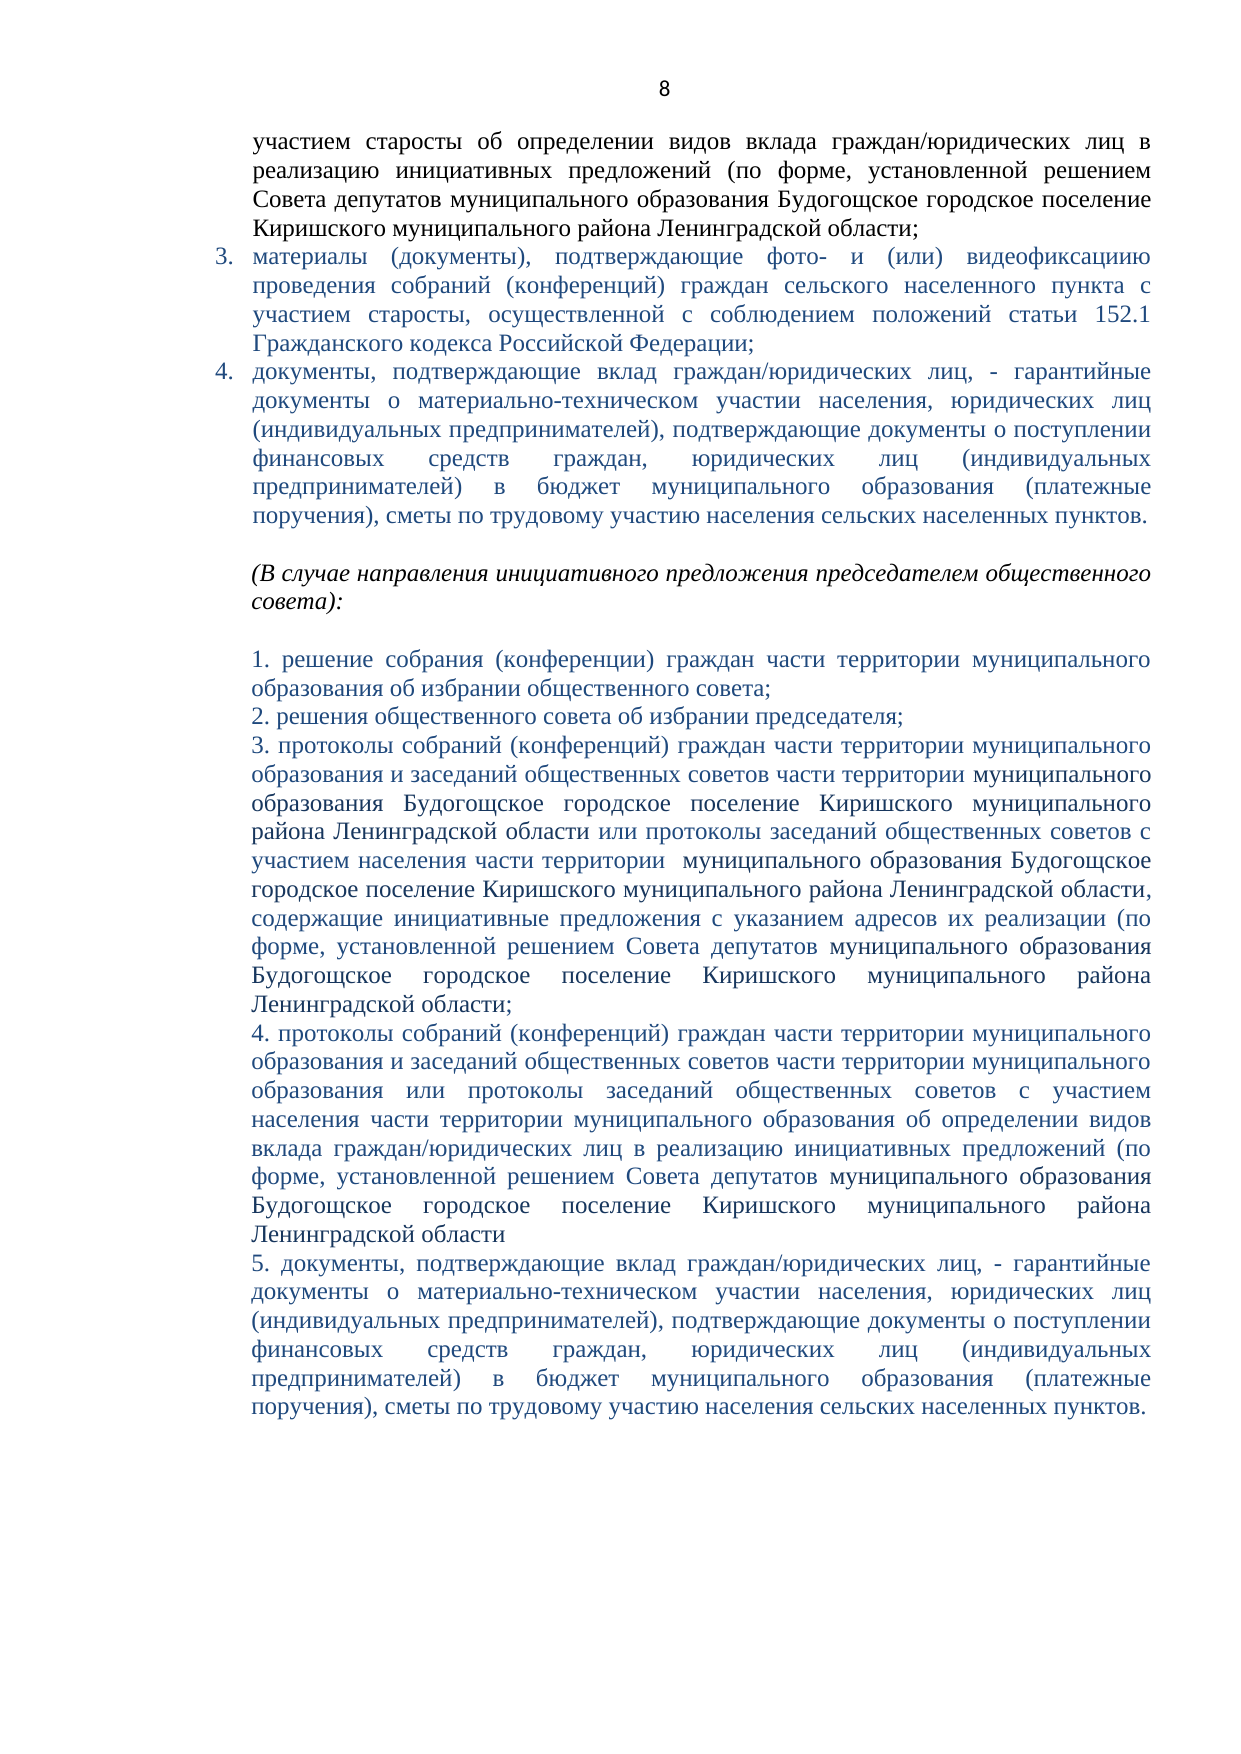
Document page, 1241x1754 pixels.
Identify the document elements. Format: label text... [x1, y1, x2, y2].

list материалы (документы), подтверждающие фото- и (или) видеофиксациию проведения собраний (конференций) граждан сельского населенного пункта с участием старосты, осуществленной с соблюдением положений статьи 152.1 Гражданского кодекса Российской Федерации; [215, 241, 1152, 356]
list документы, подтверждающие вклад граждан/юридических лиц, - гарантийные документы о материально-техническом участии населения, юридических лиц (индивидуальных предпринимателей), подтверждающие документы о поступлении финансовых средств граждан, юридических лиц (индивидуальных предпринимателей) в бюджет муниципального образования (платежные поручения), сметы по трудовому участию населения сельских населенных пунктов. [215, 356, 1152, 529]
text 5. документы, подтверждающие вклад граждан/юридических лиц, - гарантийные документы о материально-техническом участии населения, юридических лиц (индивидуальных предпринимателей), подтверждающие документы о поступлении финансовых средств граждан, юридических лиц (индивидуальных предпринимателей) в бюджет муниципального образования (платежные поручения), сметы по трудовому участию населения сельских населенных пунктов. [251, 1248, 1152, 1420]
text 1. решение собрания (конференции) граждан части территории муниципального образования об избрании общественного совета; [251, 644, 1152, 701]
text 4. протоколы собраний (конференций) граждан части территории муниципального образования и заседаний общественных советов части территории муниципального образования или протоколы заседаний общественных советов с участием населения части территории муниципального образования об определении видов вклада граждан/юридических лиц в реализацию инициативных предложений (по форме, установленной решением Совета депутатов муниципального образования Будогощское городское поселение Киришского муниципального района Ленинградской области [251, 1018, 1152, 1248]
text 3. протоколы собраний (конференций) граждан части территории муниципального образования и заседаний общественных советов части территории муниципального образования Будогощское городское поселение Киришского муниципального района Ленинградской области или протоколы заседаний общественных советов с участием населения части территории муниципального образования Будогощское городское поселение Киришского муниципального района Ленинградской области, содержащие инициативные предложения с указанием адресов их реализации (по форме, установленной решением Совета депутатов муниципального образования Будогощское городское поселение Киришского муниципального района Ленинградской области; [251, 730, 1152, 1018]
text 2. решения общественного совета об избрании председателя; [251, 701, 1152, 730]
text (В случае направления инициативного предложения председателем общественного совета): [251, 558, 1152, 615]
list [215, 126, 1152, 241]
